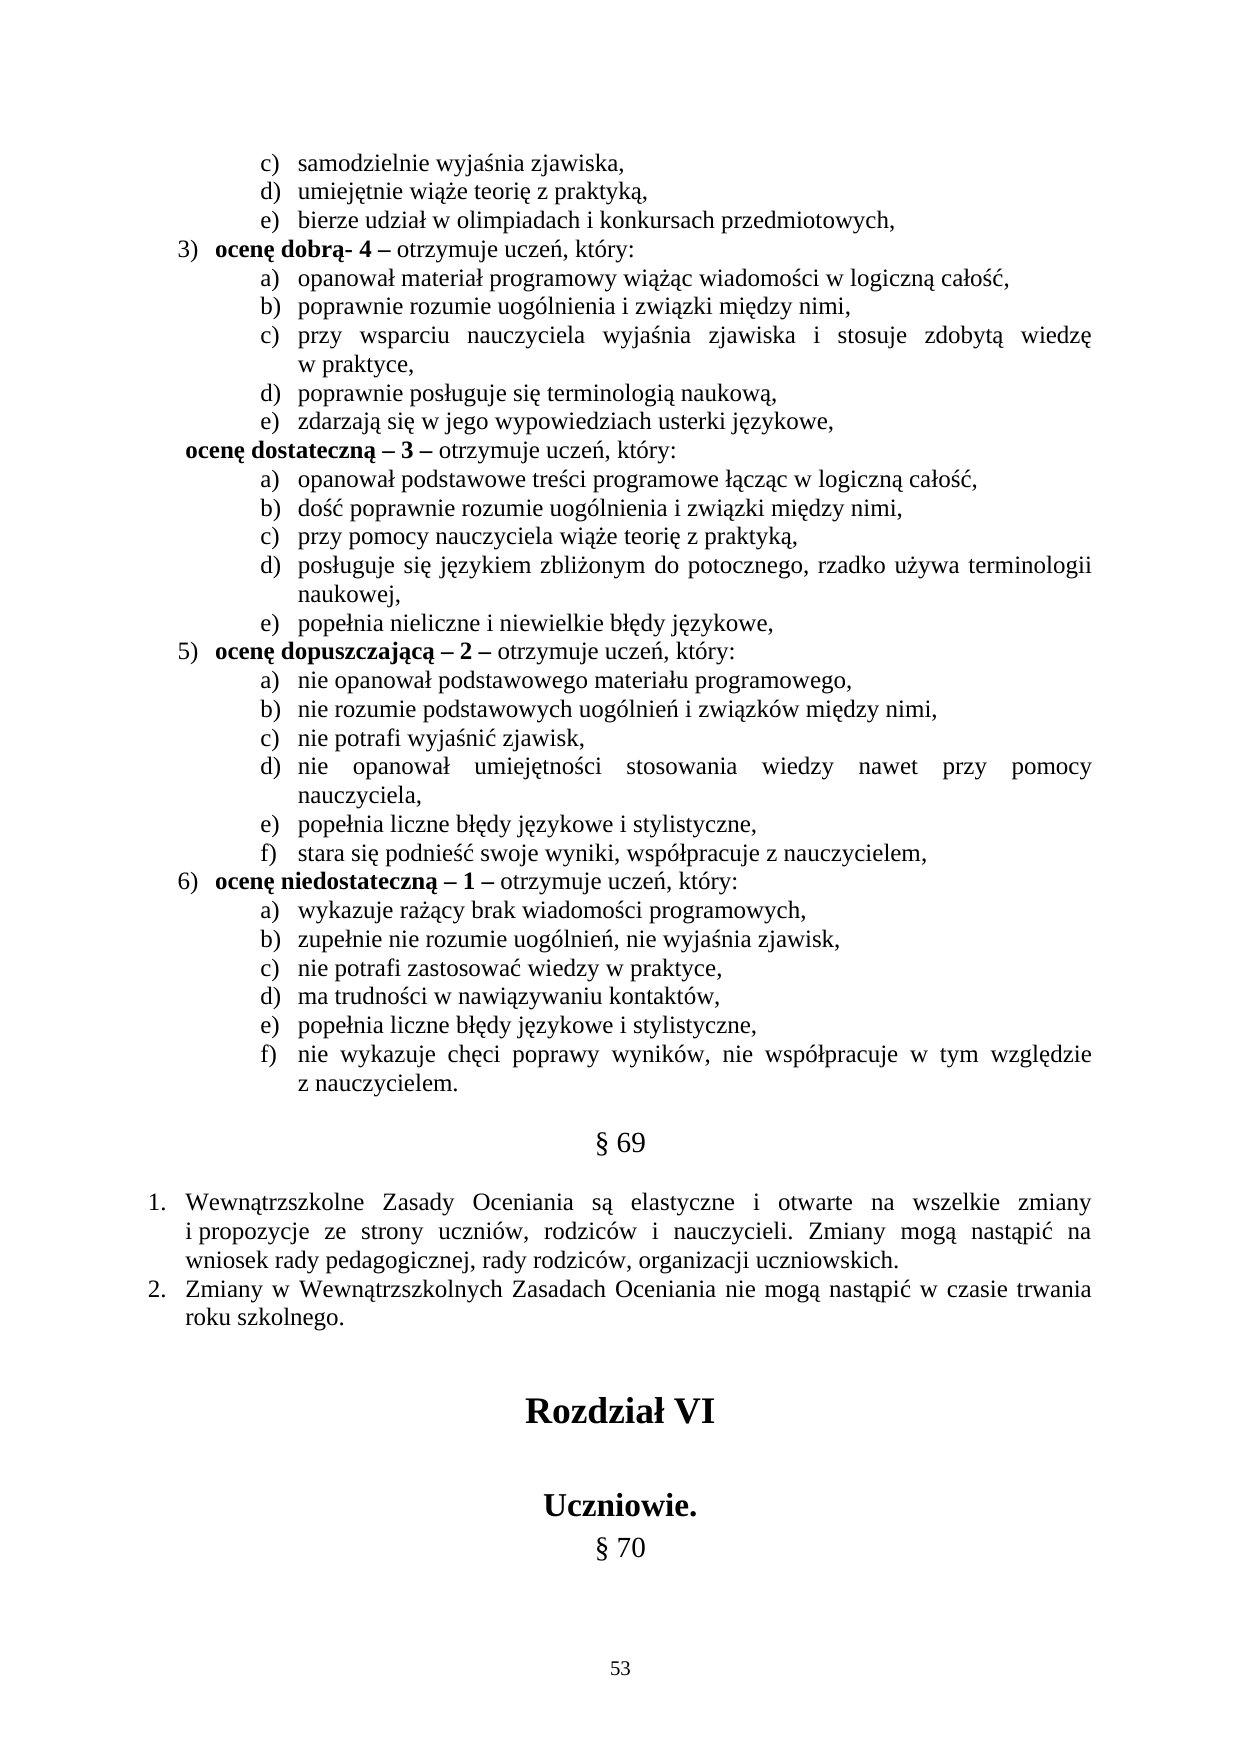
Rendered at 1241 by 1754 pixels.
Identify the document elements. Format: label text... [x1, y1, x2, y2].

list przy wsparciu nauczyciela wyjaśnia zjawiska i stosuje zdobytą wiedzę w praktyce, [260, 320, 1093, 378]
list zupełnie nie rozumie uogólnień, nie wyjaśnia zjawisk, [260, 924, 1093, 953]
list popełnia liczne błędy językowe i stylistyczne, [260, 809, 1093, 838]
list opanował podstawowe treści programowe łącząc w logiczną całość, [260, 464, 1093, 493]
list ocenę niedostateczną – 1 – otrzymuje uczeń, który: [177, 866, 1093, 895]
list popełnia liczne błędy językowe i stylistyczne, [260, 1010, 1093, 1039]
list nie opanował umiejętności stosowania wiedzy nawet przy pomocy nauczyciela, [260, 751, 1093, 809]
list Wewnątrzszkolne Zasady Oceniania są elastyczne i otwarte na wszelkie zmiany i propozycje ze strony uczniów, rodziców i nauczycieli. Zmiany mogą nastąpić na wniosek rady pedagogicznej, rady rodziców, organizacji uczniowskich. [148, 1187, 1093, 1274]
list poprawnie posługuje się terminologią naukową, [260, 378, 1093, 406]
list przy pomocy nauczyciela wiąże teorię z praktyką, [260, 521, 1093, 550]
list posługuje się językiem zbliżonym do potocznego, rzadko używa terminologii naukowej, [260, 550, 1093, 608]
list stara się podnieść swoje wyniki, współpracuje z nauczycielem, [260, 838, 1093, 866]
list ocenę dobrą- 4 – otrzymuje uczeń, który: [177, 234, 1093, 263]
text ocenę dostateczną – 3 – otrzymuje uczeń, który: [185, 435, 1093, 464]
list wykazuje rażący brak wiadomości programowych, [260, 895, 1093, 924]
list dość poprawnie rozumie uogólnienia i związki między nimi, [260, 493, 1093, 521]
list opanował materiał programowy wiążąc wiadomości w logiczną całość, [260, 263, 1093, 291]
list Zmiany w Wewnątrzszkolnych Zasadach Oceniania nie mogą nastąpić w czasie trwania roku szkolnego. [148, 1274, 1093, 1331]
list nie potrafi wyjaśnić zjawisk, [260, 723, 1093, 751]
list nie wykazuje chęci poprawy wyników, nie współpracuje w tym względzie z nauczycielem. [260, 1039, 1093, 1096]
list ma trudności w nawiązywaniu kontaktów, [260, 981, 1093, 1010]
subtitle Uczniowie. [148, 1486, 1093, 1524]
text Rozdział VI [148, 1389, 1093, 1432]
list popełnia nieliczne i niewielkie błędy językowe, [260, 608, 1093, 636]
list zdarzają się w jego wypowiedziach usterki językowe, [260, 406, 1093, 435]
text § 69 [148, 1125, 1093, 1159]
text § 70 [148, 1530, 1093, 1564]
list samodzielnie wyjaśnia zjawiska, [260, 148, 1093, 176]
list nie rozumie podstawowych uogólnień i związków między nimi, [260, 694, 1093, 723]
list nie opanował podstawowego materiału programowego, [260, 665, 1093, 694]
list ocenę dopuszczającą – 2 – otrzymuje uczeń, który: [177, 636, 1093, 665]
list umiejętnie wiąże teorię z praktyką, [260, 176, 1093, 205]
list bierze udział w olimpiadach i konkursach przedmiotowych, [260, 205, 1093, 234]
list nie potrafi zastosować wiedzy w praktyce, [260, 953, 1093, 981]
list poprawnie rozumie uogólnienia i związki między nimi, [260, 291, 1093, 320]
